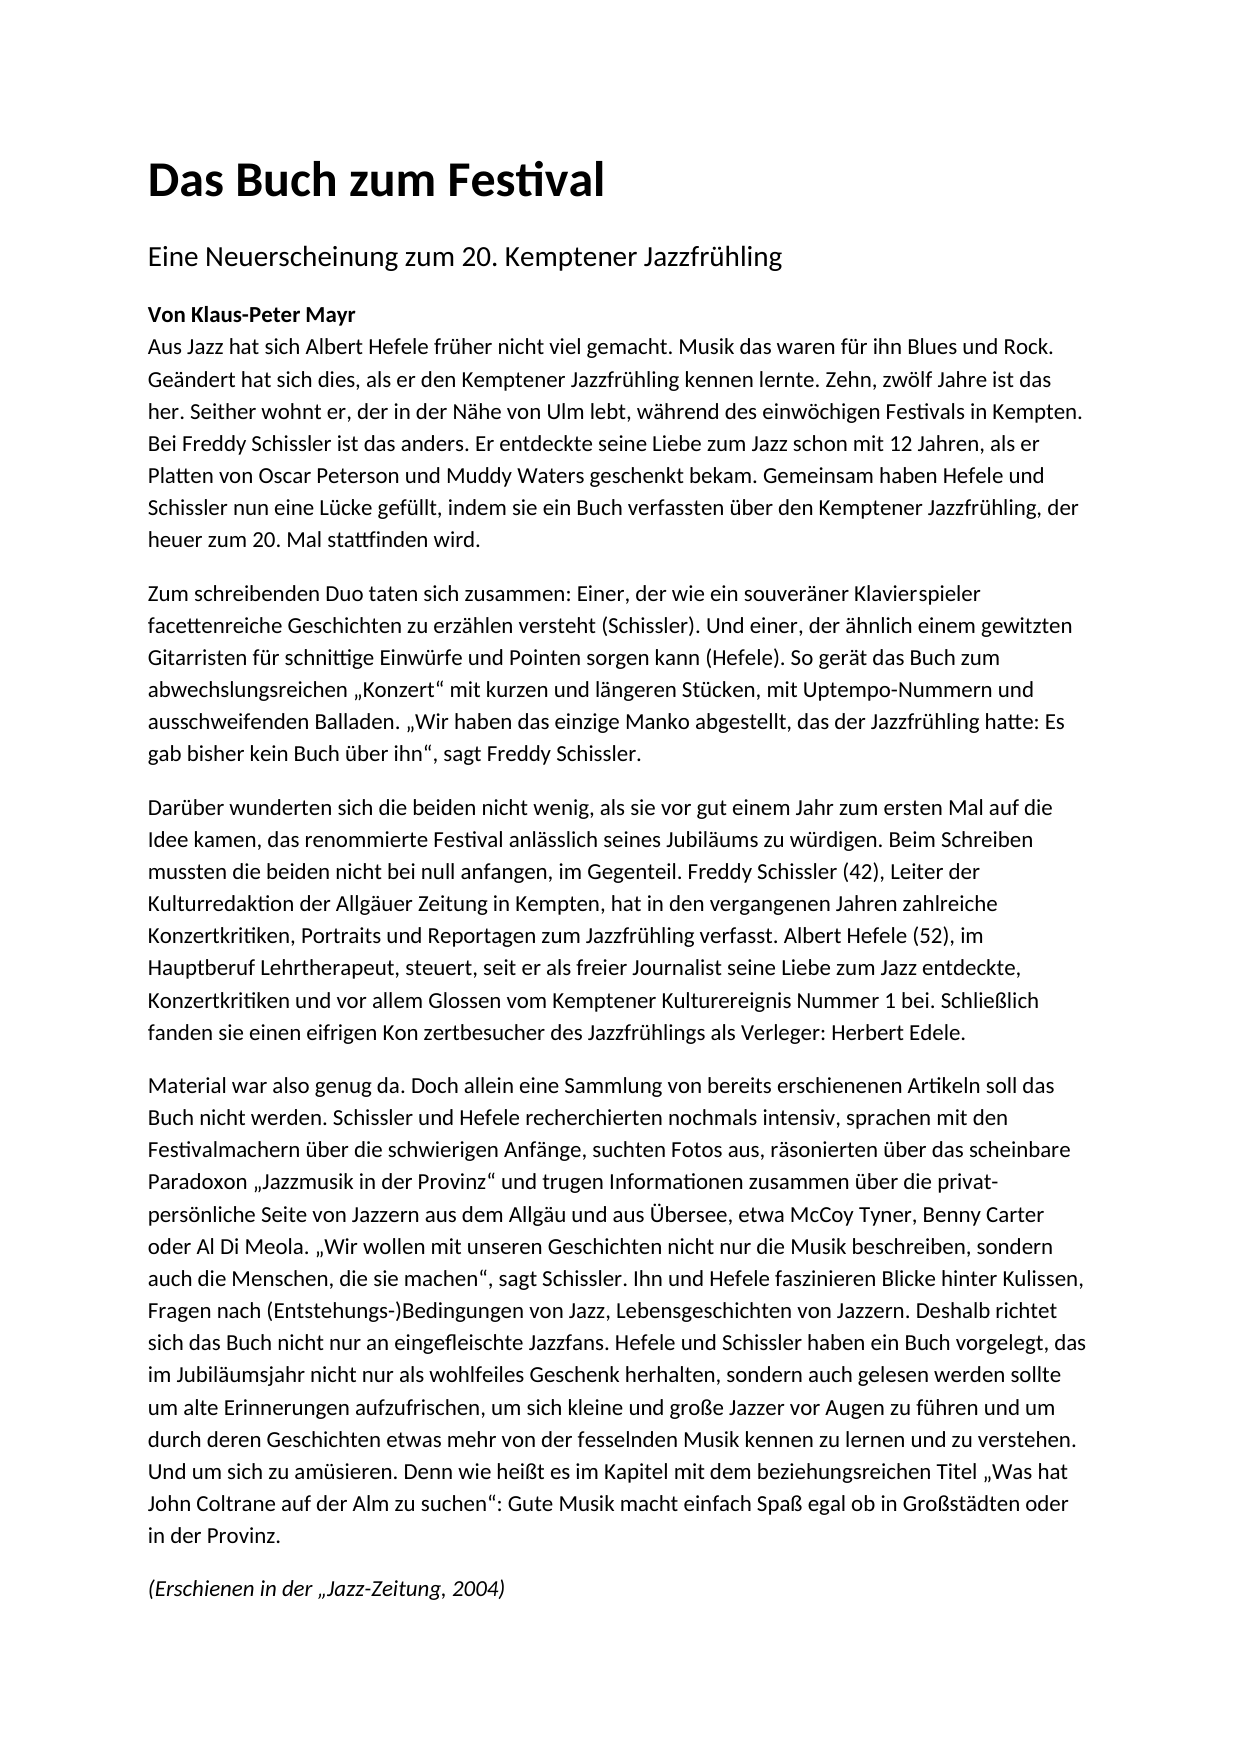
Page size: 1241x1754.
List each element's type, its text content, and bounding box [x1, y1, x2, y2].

text Zum schreibenden Duo taten sich zusammen: Einer, der wie ein souveräner Klavierspieler facettenreiche Geschichten zu erzählen versteht (Schissler). Und einer, der ähnlich einem gewitzten Gitarristen für schnittige Einwürfe und Pointen sorgen kann (Hefele). So gerät das Buch zum abwechslungsreichen „Konzert“ mit kurzen und längeren Stücken, mit Uptempo-Nummern und ausschweifenden Balladen. „Wir haben das einzige Manko abgestellt, das der Jazzfrühling hatte: Es gab bisher kein Buch über ihn“, sagt Freddy Schissler. [148, 579, 1093, 768]
text Das Buch zum Festival [148, 148, 1093, 209]
text Eine Neuerscheinung zum 20. Kemptener Jazzfrühling [148, 238, 1093, 274]
text (Erschienen in der „Jazz-Zeitung, 2004) [148, 1574, 1093, 1603]
text Material war also genug da. Doch allein eine Sammlung von bereits erschienenen Artikeln soll das Buch nicht werden. Schissler und Hefele recherchierten nochmals intensiv, sprachen mit den Festivalmachern über die schwierigen Anfänge, suchten Fotos aus, räsonierten über das scheinbare Paradoxon „Jazzmusik in der Provinz“ und trugen Informationen zusammen über die privat-persönliche Seite von Jazzern aus dem Allgäu und aus Übersee, etwa McCoy Tyner, Benny Carter oder Al Di Meola. „Wir wollen mit unseren Geschichten nicht nur die Musik beschreiben, sondern auch die Menschen, die sie machen“, sagt Schissler. Ihn und Hefele faszinieren Blicke hinter Kulissen, Fragen nach (Entstehungs-)Bedingungen von Jazz, Lebensgeschichten von Jazzern. Deshalb richtet sich das Buch nicht nur an eingefleischte Jazzfans. Hefele und Schissler haben ein Buch vorgelegt, das im Jubiläumsjahr nicht nur als wohlfeiles Geschenk herhalten, sondern auch gelesen werden sollte um alte Erinnerungen aufzufrischen, um sich kleine und große Jazzer vor Augen zu führen und um durch deren Geschichten etwas mehr von der fesselnden Musik kennen zu lernen und zu verstehen. Und um sich zu amüsieren. Denn wie heißt es im Kapitel mit dem beziehungsreichen Titel „Was hat John Coltrane auf der Alm zu suchen“: Gute Musik macht einfach Spaß egal ob in Großstädten oder in der Provinz. [148, 1071, 1093, 1549]
text Von Klaus-Peter Mayr Aus Jazz hat sich Albert Hefele früher nicht viel gemacht. Musik das waren für ihn Blues und Rock. Geändert hat sich dies, als er den Kemptener Jazzfrühling kennen lernte. Zehn, zwölf Jahre ist das her. Seither wohnt er, der in der Nähe von Ulm lebt, während des einwöchigen Festivals in Kempten. Bei Freddy Schissler ist das anders. Er entdeckte seine Liebe zum Jazz schon mit 12 Jahren, als er Platten von Oscar Peterson und Muddy Waters geschenkt bekam. Gemeinsam haben Hefele und Schissler nun eine Lücke gefüllt, indem sie ein Buch verfassten über den Kemptener Jazzfrühling, der heuer zum 20. Mal stattfinden wird. [148, 300, 1093, 554]
text Darüber wunderten sich die beiden nicht wenig, als sie vor gut einem Jahr zum ersten Mal auf die Idee kamen, das renommierte Festival anlässlich seines Jubiläums zu würdigen. Beim Schreiben mussten die beiden nicht bei null anfangen, im Gegenteil. Freddy Schissler (42), Leiter der Kulturredaktion der Allgäuer Zeitung in Kempten, hat in den vergangenen Jahren zahlreiche Konzertkritiken, Portraits und Reportagen zum Jazzfrühling verfasst. Albert Hefele (52), im Hauptberuf Lehrtherapeut, steuert, seit er als freier Journalist seine Liebe zum Jazz entdeckte, Konzertkritiken und vor allem Glossen vom Kemptener Kulturereignis Nummer 1 bei. Schließlich fanden sie einen eifrigen Kon zertbesucher des Jazzfrühlings als Verleger: Herbert Edele. [148, 793, 1093, 1046]
